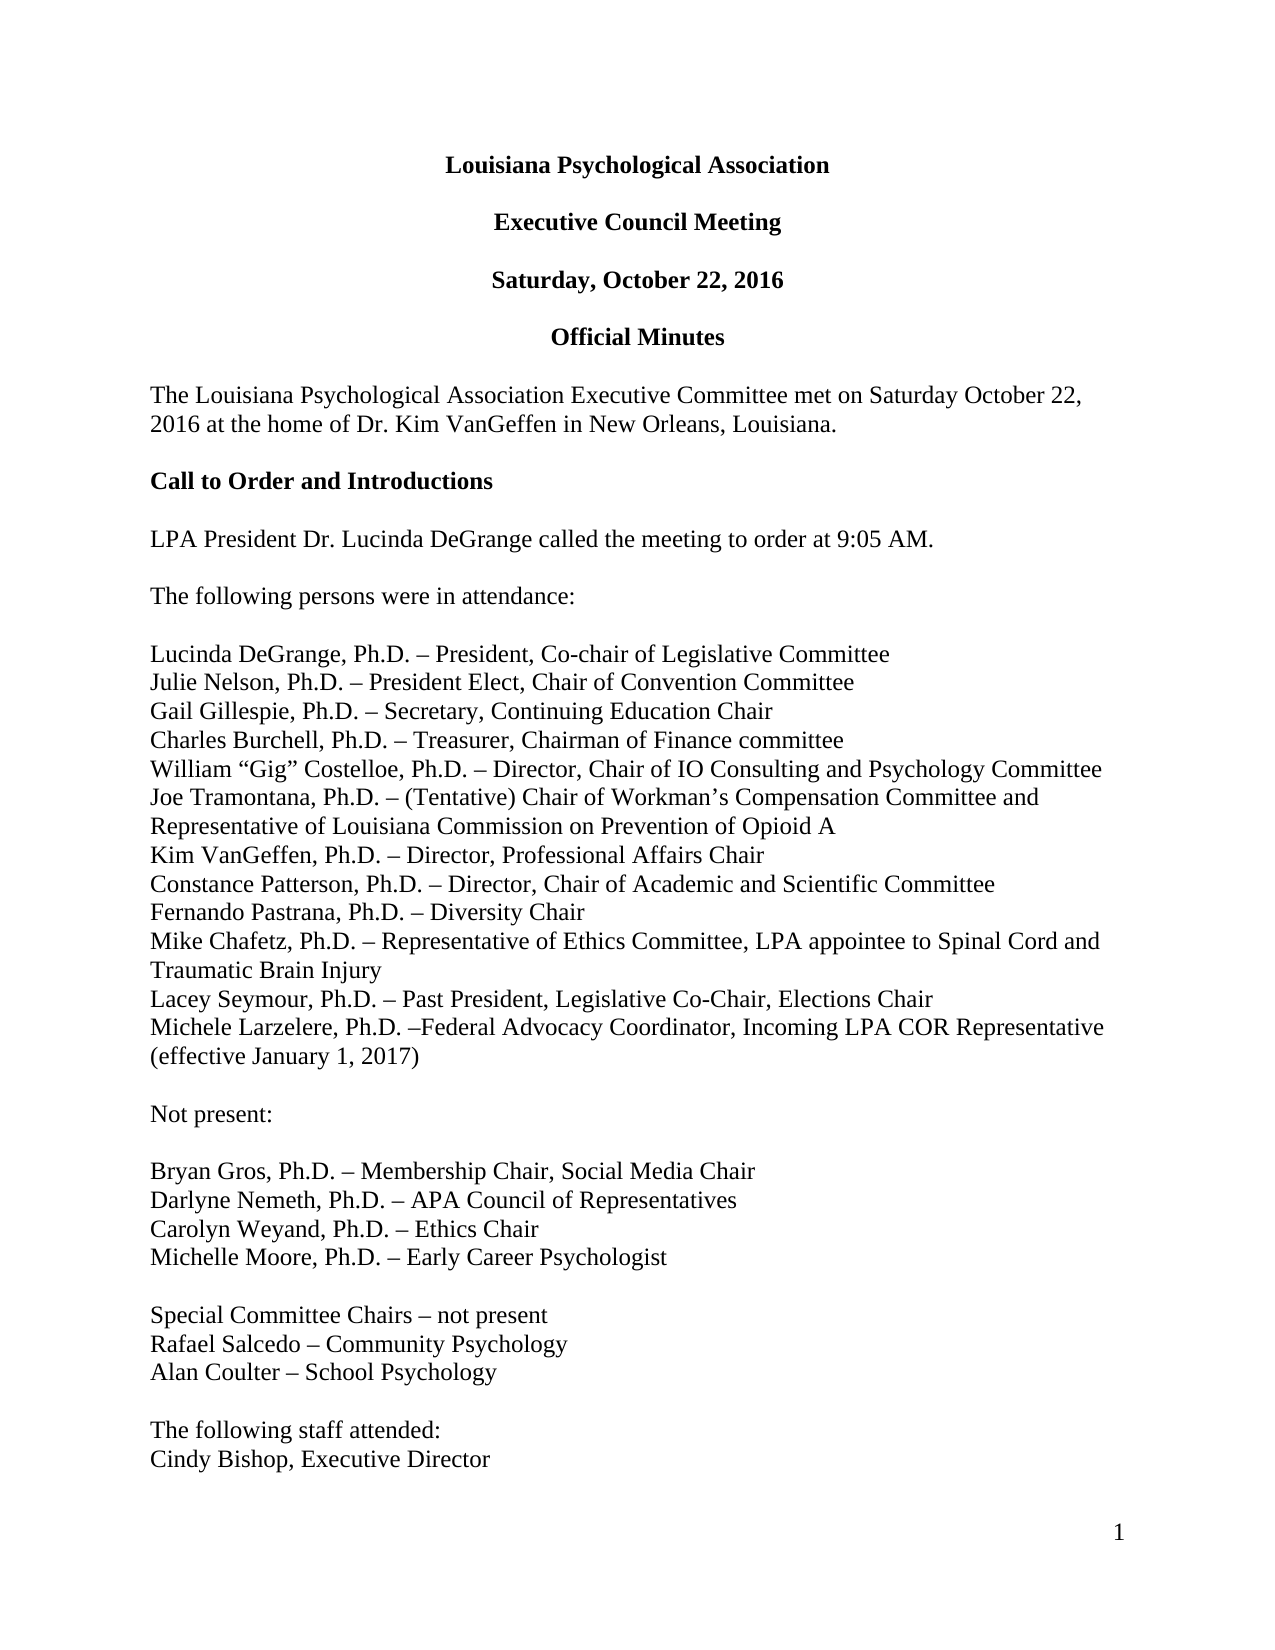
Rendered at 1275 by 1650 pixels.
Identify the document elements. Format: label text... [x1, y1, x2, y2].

text William “Gig” Costelloe, Ph.D. – Director, Chair of IO Consulting and Psychology Committee [150, 754, 1125, 782]
text Carolyn Weyand, Ph.D. – Ethics Chair [150, 1214, 1125, 1242]
text Rafael Salcedo – Community Psychology [150, 1329, 1125, 1357]
text Mike Chafetz, Ph.D. – Representative of Ethics Committee, LPA appointee to Spinal Cord and Traumatic Brain Injury [150, 926, 1125, 984]
text Charles Burchell, Ph.D. – Treasurer, Chairman of Finance committee [150, 725, 1125, 754]
text Call to Order and Introductions [150, 466, 1125, 495]
text Alan Coulter – School Psychology [150, 1357, 1125, 1386]
text Michele Larzelere, Ph.D. –Federal Advocacy Coordinator, Incoming LPA COR Representative (effective January 1, 2017) [150, 1012, 1125, 1070]
text Executive Council Meeting [150, 207, 1125, 236]
text Louisiana Psychological Association [150, 150, 1125, 179]
text The following staff attended: [150, 1415, 1125, 1444]
text The following persons were in attendance: [150, 581, 1125, 610]
text Constance Patterson, Ph.D. – Director, Chair of Academic and Scientific Committee [150, 869, 1125, 897]
text LPA President Dr. Lucinda DeGrange called the meeting to order at 9:05 AM. [150, 524, 1125, 552]
text Bryan Gros, Ph.D. – Membership Chair, Social Media Chair [150, 1156, 1125, 1185]
text Lacey Seymour, Ph.D. – Past President, Legislative Co-Chair, Elections Chair [150, 984, 1125, 1012]
text Saturday, October 22, 2016 [150, 265, 1125, 294]
text Gail Gillespie, Ph.D. – Secretary, Continuing Education Chair [150, 696, 1125, 725]
text Michelle Moore, Ph.D. – Early Career Psychologist [150, 1242, 1125, 1271]
text Not present: [150, 1099, 1125, 1127]
text Darlyne Nemeth, Ph.D. – APA Council of Representatives [150, 1185, 1125, 1214]
text Julie Nelson, Ph.D. – President Elect, Chair of Convention Committee [150, 667, 1125, 696]
text Representative of Louisiana Commission on Prevention of Opioid A [150, 811, 1125, 840]
text Joe Tramontana, Ph.D. – (Tentative) Chair of Workman’s Compensation Committee and [150, 782, 1125, 811]
text The Louisiana Psychological Association Executive Committee met on Saturday October 22, 2016 at the home of Dr. Kim VanGeffen in New Orleans, Louisiana. [150, 380, 1125, 437]
text Special Committee Chairs – not present [150, 1300, 1125, 1329]
text Fernando Pastrana, Ph.D. – Diversity Chair [150, 897, 1125, 926]
text Cindy Bishop, Executive Director [150, 1444, 1125, 1472]
text Lucinda DeGrange, Ph.D. – President, Co-chair of Legislative Committee [150, 639, 1125, 667]
text Kim VanGeffen, Ph.D. – Director, Professional Affairs Chair [150, 840, 1125, 869]
text Official Minutes [150, 322, 1125, 351]
